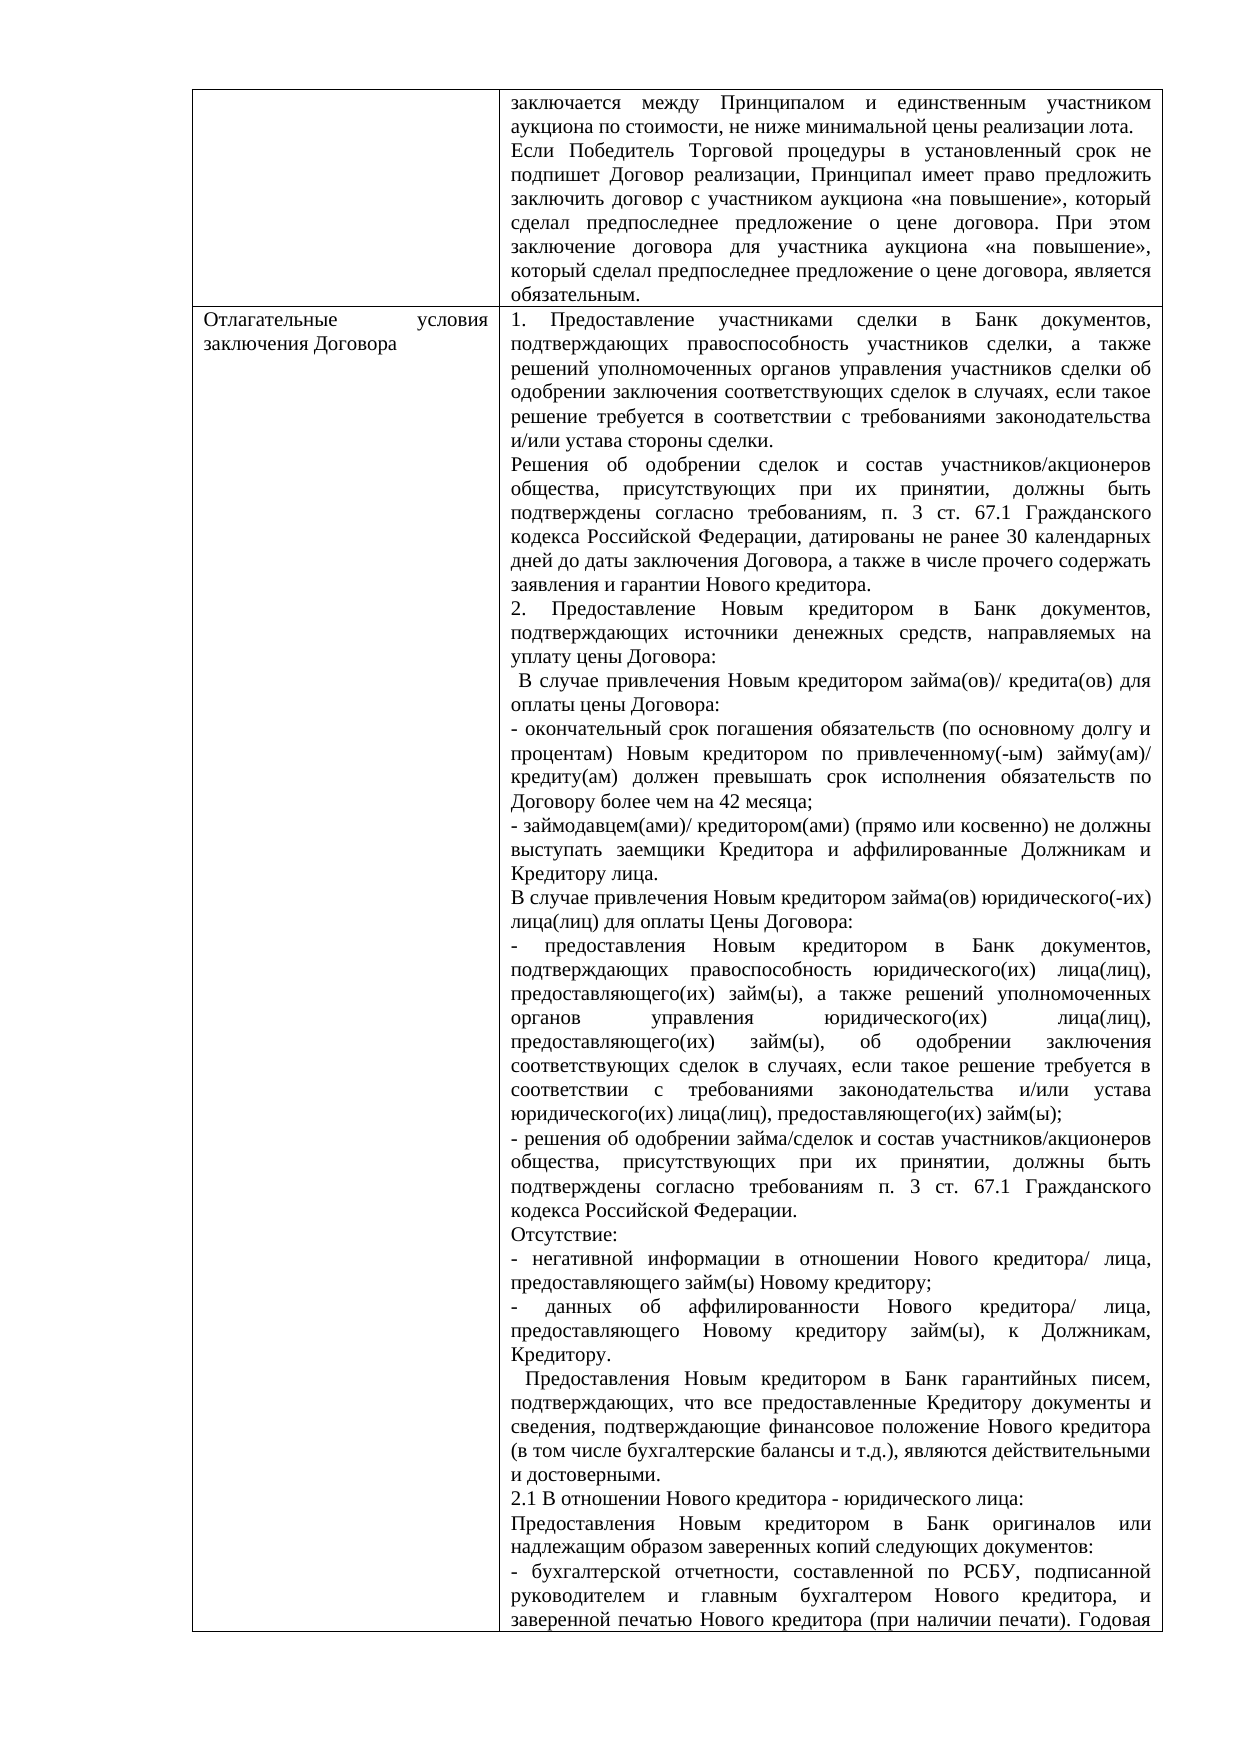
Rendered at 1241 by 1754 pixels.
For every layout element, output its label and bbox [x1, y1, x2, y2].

table_cell [193, 307, 499, 1631]
table_cell [500, 90, 1162, 306]
table_cell [193, 90, 499, 306]
table_cell [500, 307, 1162, 1631]
